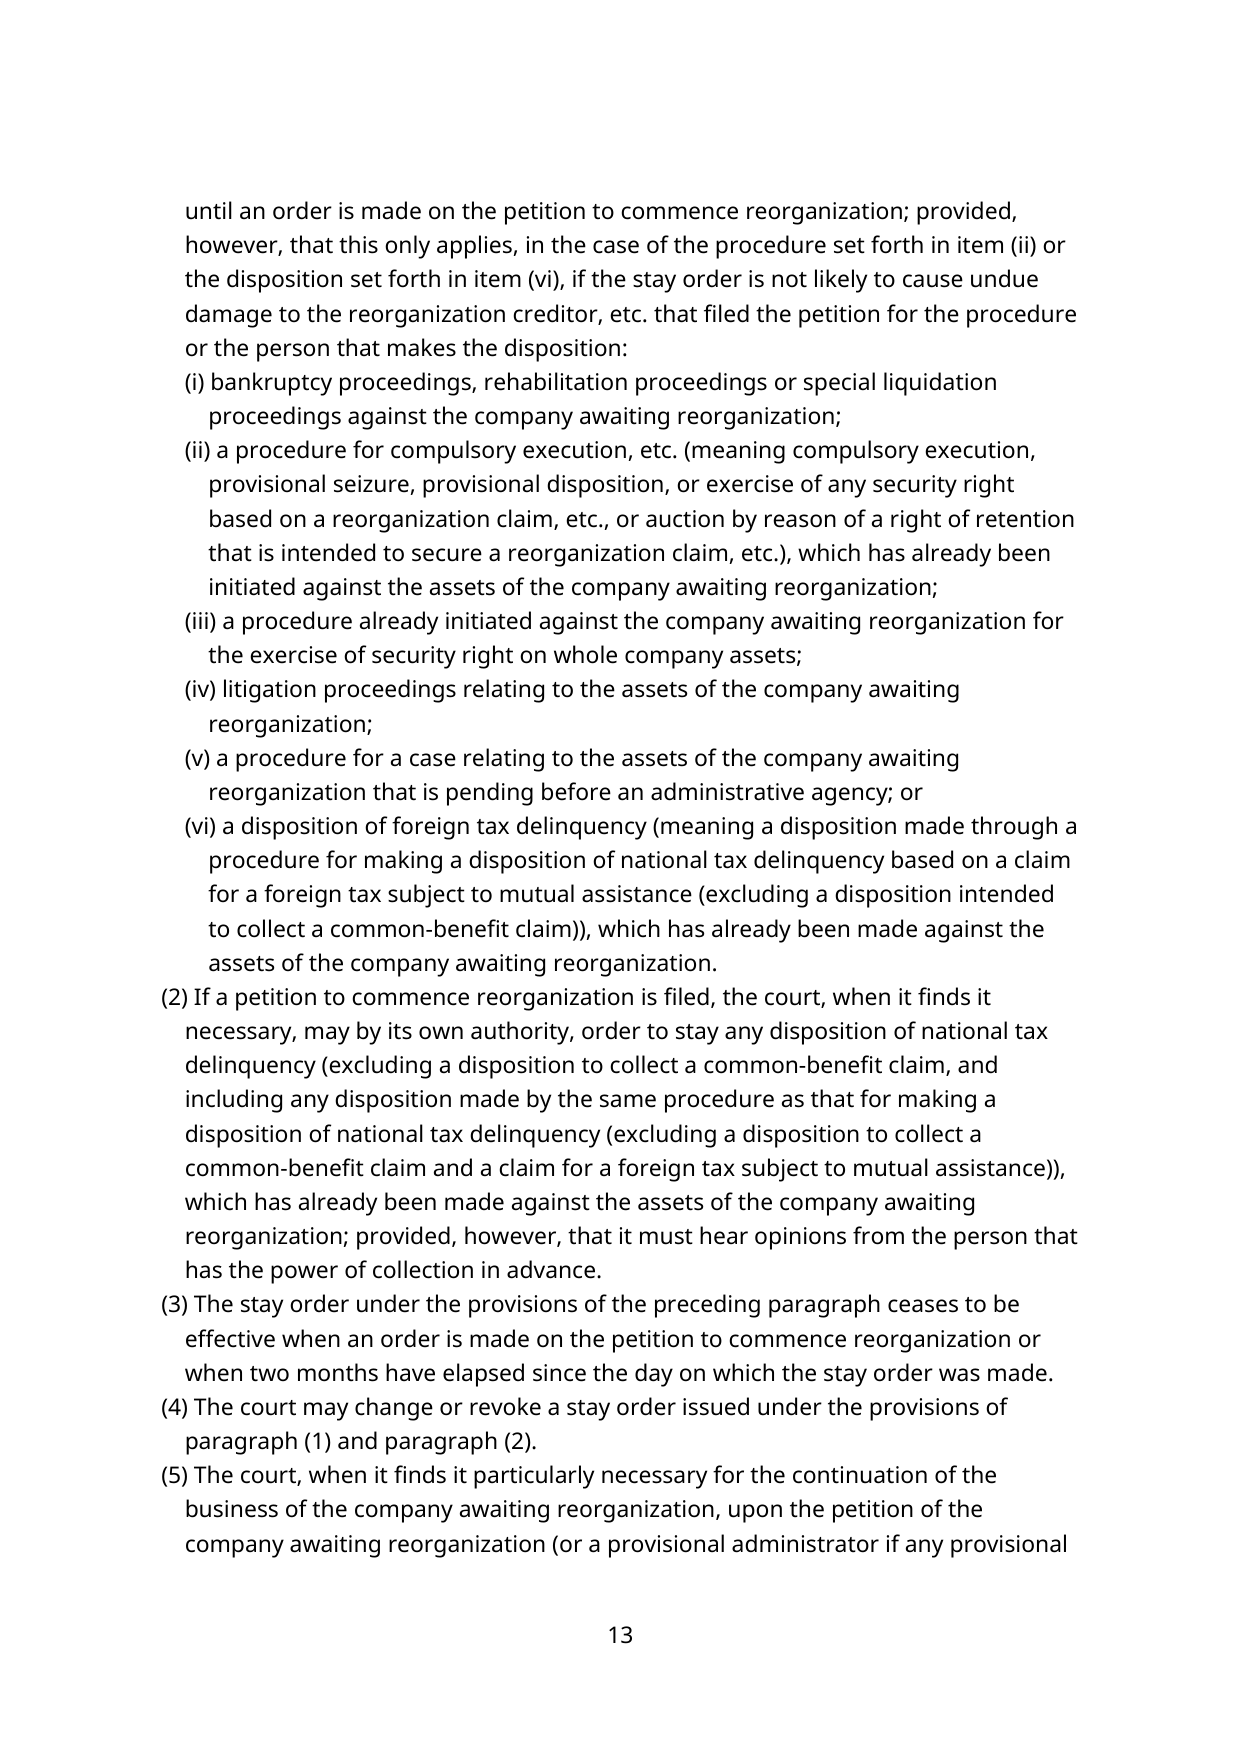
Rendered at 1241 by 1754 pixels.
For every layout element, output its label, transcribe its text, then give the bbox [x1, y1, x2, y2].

text (v) a procedure for a case relating to the assets of the company awaiting reorganization that is pending before an administrative agency; or [184, 740, 1079, 809]
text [161, 1458, 1079, 1560]
text (iv) litigation proceedings relating to the assets of the company awaiting reorganization; [184, 672, 1079, 740]
text (vi) a disposition of foreign tax delinquency (meaning a disposition made through a procedure for making a disposition of national tax delinquency based on a claim for a foreign tax subject to mutual assistance (excluding a disposition intended to collect a common-benefit claim)), which has already been made against the assets of the company awaiting reorganization. [184, 809, 1079, 979]
text (i) bankruptcy proceedings, rehabilitation proceedings or special liquidation proceedings against the company awaiting reorganization; [184, 364, 1079, 433]
text (4) The court may change or revoke a stay order issued under the provisions of paragraph (1) and paragraph (2). [161, 1389, 1079, 1458]
text (iii) a procedure already initiated against the company awaiting reorganization for the exercise of security right on whole company assets; [184, 604, 1079, 672]
text (ii) a procedure for compulsory execution, etc. (meaning compulsory execution, provisional seizure, provisional disposition, or exercise of any security right based on a reorganization claim, etc., or auction by reason of a right of retention that is intended to secure a reorganization claim, etc.), which has already been initiated against the assets of the company awaiting reorganization; [184, 433, 1079, 604]
text (3) The stay order under the provisions of the preceding paragraph ceases to be effective when an order is made on the petition to commence reorganization or when two months have elapsed since the day on which the stay order was made. [161, 1287, 1079, 1389]
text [161, 194, 1079, 364]
text (2) If a petition to commence reorganization is filed, the court, when it finds it necessary, may by its own authority, order to stay any disposition of national tax delinquency (excluding a disposition to collect a common-benefit claim, and including any disposition made by the same procedure as that for making a disposition of national tax delinquency (excluding a disposition to collect a common-benefit claim and a claim for a foreign tax subject to mutual assistance)), which has already been made against the assets of the company awaiting reorganization; provided, however, that it must hear opinions from the person that has the power of collection in advance. [161, 979, 1079, 1287]
